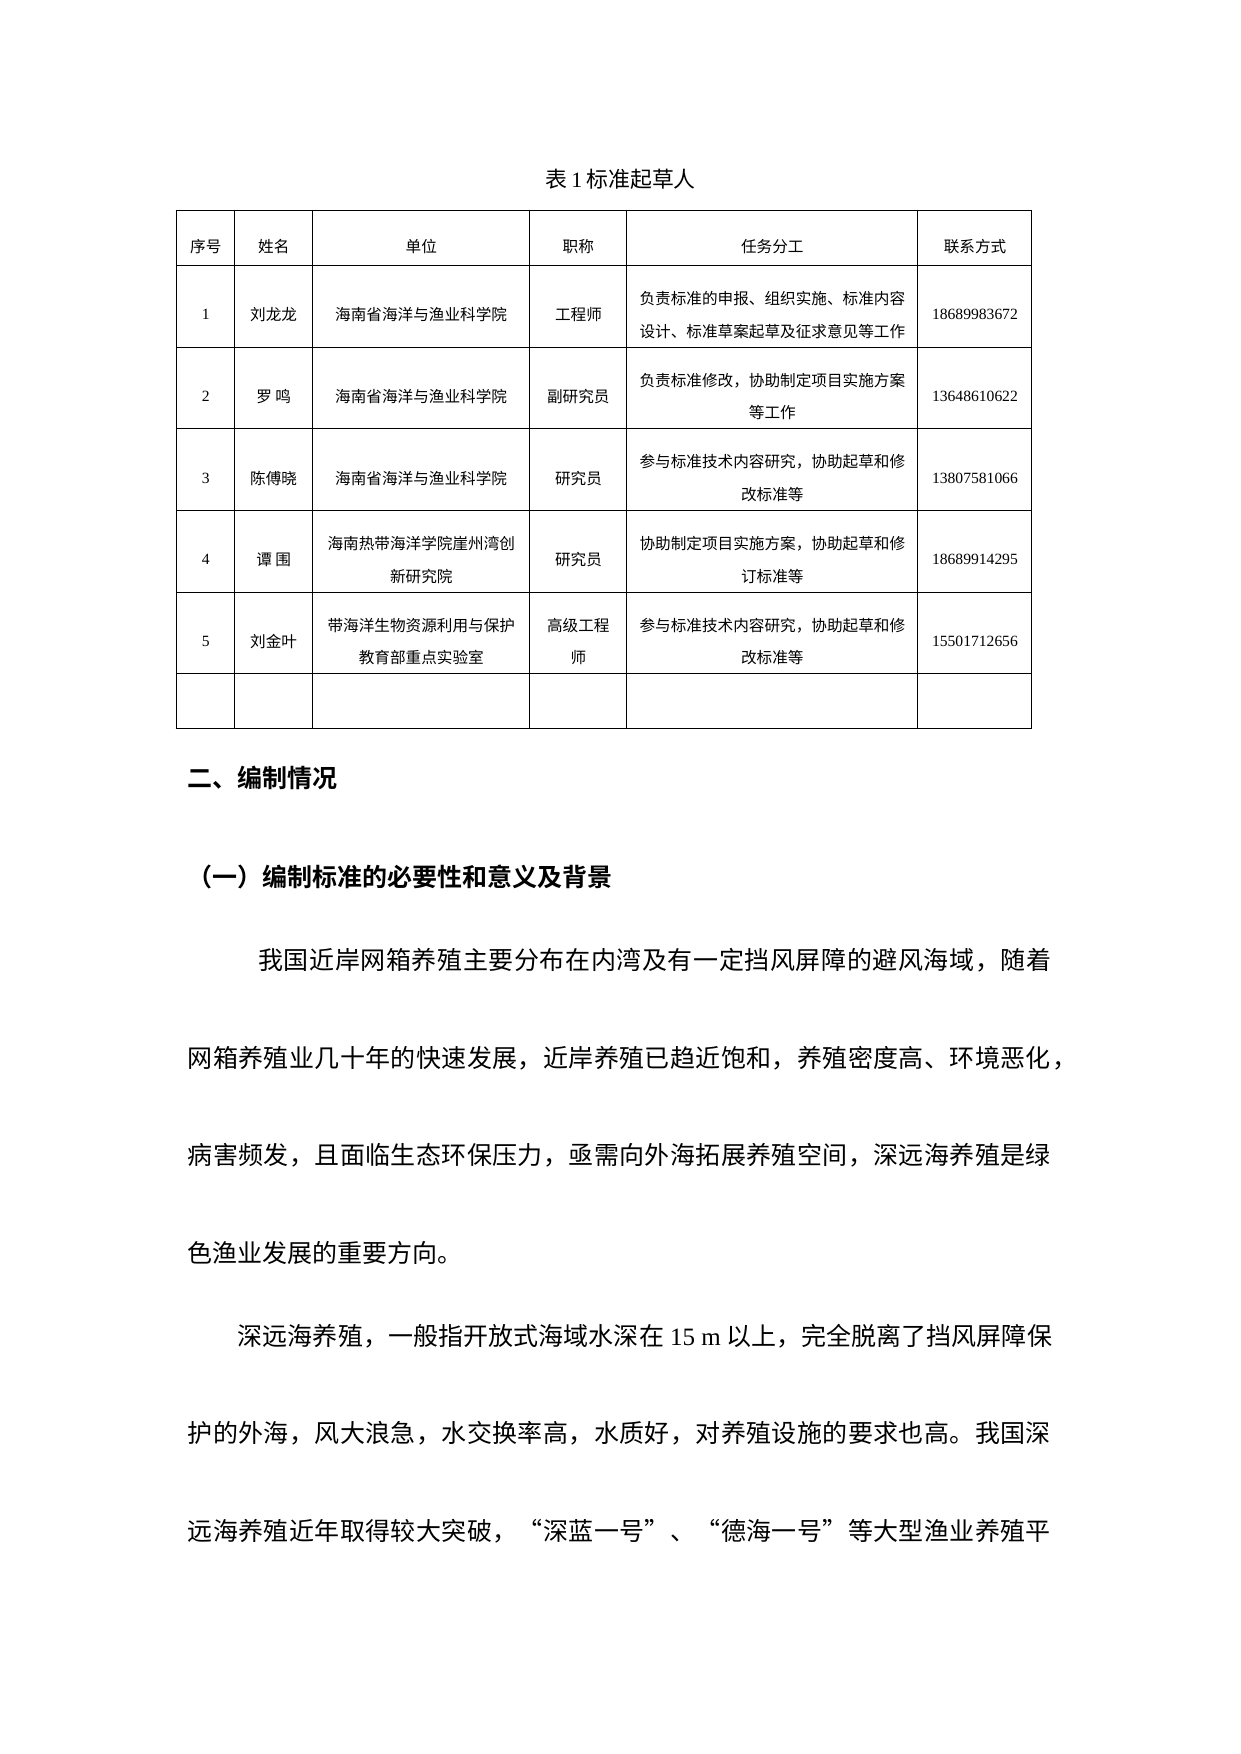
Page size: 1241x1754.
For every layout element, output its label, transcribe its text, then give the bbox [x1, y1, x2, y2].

table_header 任务分工 [627, 211, 917, 265]
table_cell [313, 674, 529, 728]
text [187, 1302, 1053, 1562]
table_cell 研究员 [530, 429, 626, 510]
text 表1标准起草人 [187, 162, 1053, 194]
table_header 姓名 [235, 211, 312, 265]
table_cell 负责标准的申报、组织实施、标准内容设计、标准草案起草及征求意见等工作 [627, 266, 917, 347]
table_cell 协助制定项目实施方案，协助起草和修订标准等 [627, 511, 917, 592]
table_cell 带海洋生物资源利用与保护教育部重点实验室 [313, 593, 529, 673]
table_cell 罗 鸣 [235, 348, 312, 428]
table_cell 刘金叶 [235, 593, 312, 673]
table_cell 18689983672 [918, 266, 1031, 347]
table_cell 15501712656 [918, 593, 1031, 673]
table_cell [177, 674, 234, 728]
table_cell 3 [177, 429, 234, 510]
table_cell 海南省海洋与渔业科学院 [313, 429, 529, 510]
table_cell 13807581066 [918, 429, 1031, 510]
table_cell 海南热带海洋学院崖州湾创新研究院 [313, 511, 529, 592]
table_cell [627, 674, 917, 728]
text 我国近岸网箱养殖主要分布在内湾及有一定挡风屏障的避风海域，随着网箱养殖业几十年的快速发展，近岸养殖已趋近饱和，养殖密度高、环境恶化，病害频发，且面临生态环保压力，亟需向外海拓展养殖空间，深远海养殖是绿色渔业发展的重要方向。 [187, 926, 1053, 1284]
table_cell 参与标准技术内容研究，协助起草和修改标准等 [627, 593, 917, 673]
table_cell 研究员 [530, 511, 626, 592]
table_header 联系方式 [918, 211, 1031, 265]
table_header 职称 [530, 211, 626, 265]
table_cell 谭 围 [235, 511, 312, 592]
table_cell 1 [177, 266, 234, 347]
table_cell 工程师 [530, 266, 626, 347]
table_header 单位 [313, 211, 529, 265]
table_cell 4 [177, 511, 234, 592]
table_cell 2 [177, 348, 234, 428]
table_cell [530, 674, 626, 728]
table_cell 负责标准修改，协助制定项目实施方案等工作 [627, 348, 917, 428]
text （一）编制标准的必要性和意义及背景 [187, 843, 1053, 908]
table_cell 高级工程师 [530, 593, 626, 673]
table_cell 陈傅晓 [235, 429, 312, 510]
table_cell [235, 674, 312, 728]
table_cell 刘龙龙 [235, 266, 312, 347]
table_cell [918, 674, 1031, 728]
table_cell 海南省海洋与渔业科学院 [313, 266, 529, 347]
table_cell 参与标准技术内容研究，协助起草和修改标准等 [627, 429, 917, 510]
table_cell 13648610622 [918, 348, 1031, 428]
table_cell 副研究员 [530, 348, 626, 428]
text 二、编制情况 [187, 744, 1053, 809]
table_header 序号 [177, 211, 234, 265]
table_cell 海南省海洋与渔业科学院 [313, 348, 529, 428]
table_cell 5 [177, 593, 234, 673]
table_cell 18689914295 [918, 511, 1031, 592]
